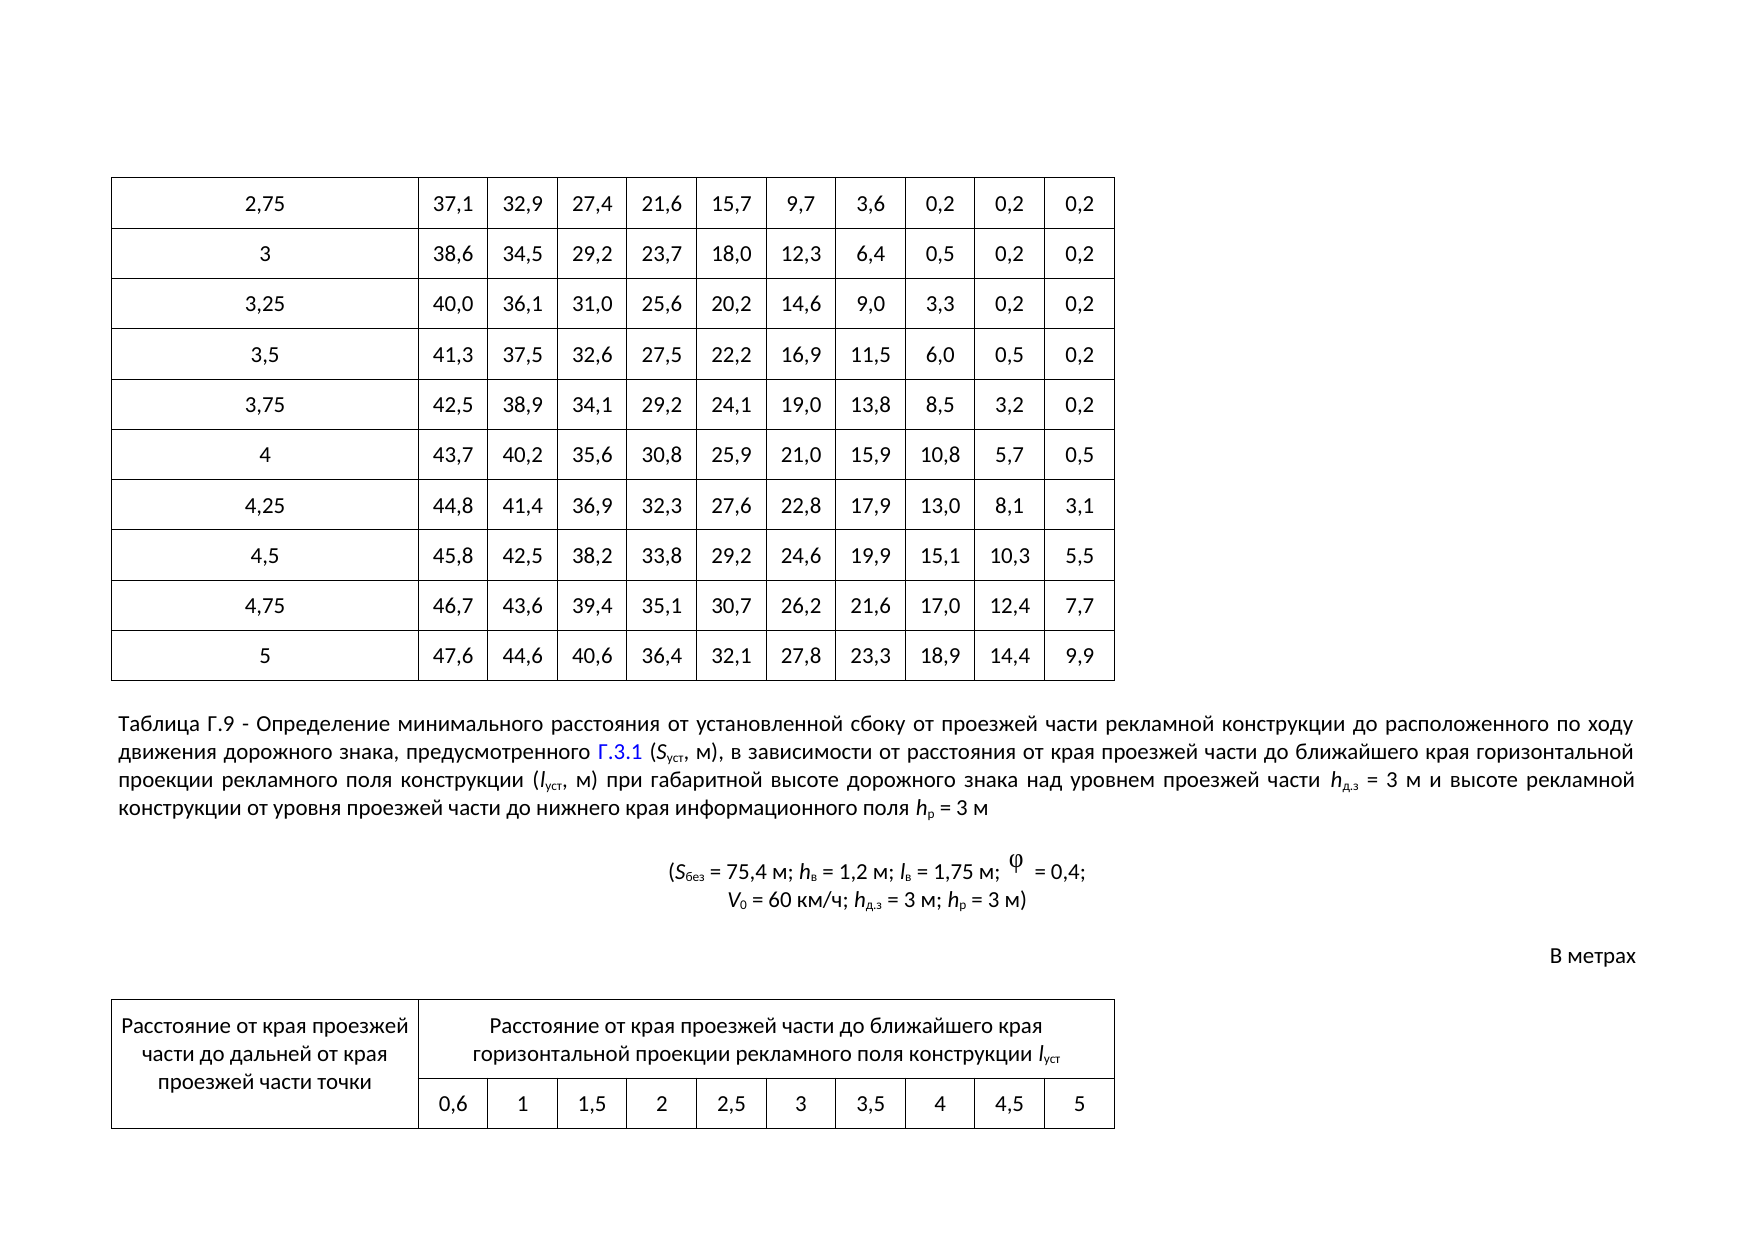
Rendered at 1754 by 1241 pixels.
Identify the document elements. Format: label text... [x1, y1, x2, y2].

table_cell 42,5 [488, 530, 557, 580]
table_cell 0,2 [975, 279, 1044, 328]
table_cell 0,2 [1045, 380, 1114, 429]
table_cell 13,0 [906, 480, 974, 529]
table_cell 17,0 [906, 581, 974, 630]
table_cell 3,1 [1045, 480, 1114, 529]
table_cell 34,1 [558, 380, 626, 429]
table_cell 32,1 [697, 631, 766, 680]
table_cell 13,8 [836, 380, 905, 429]
table_cell 14,4 [975, 631, 1044, 680]
table_cell 1,5 [558, 1079, 626, 1128]
table_cell 31,0 [558, 279, 626, 328]
table_cell 10,3 [975, 530, 1044, 580]
table_cell 24,1 [697, 380, 766, 429]
table_cell 11,5 [836, 329, 905, 378]
table_cell 4 [112, 430, 418, 479]
table_cell 42,5 [419, 380, 487, 429]
table_cell 30,7 [697, 581, 766, 630]
table_cell 3,3 [906, 279, 974, 328]
text (Sбез = 75,4 м; hв = 1,2 м; lв = 1,75 м; = 0,4; [118, 849, 1636, 885]
table_cell 38,2 [558, 530, 626, 580]
table_cell 36,9 [558, 480, 626, 529]
table_cell 36,1 [488, 279, 557, 328]
table_cell 3,75 [112, 380, 418, 429]
table_cell 21,6 [836, 581, 905, 630]
table_cell 27,4 [558, 178, 626, 227]
table_cell 0,2 [1045, 279, 1114, 328]
table_cell 21,6 [627, 178, 696, 227]
table_cell 29,2 [558, 229, 626, 278]
table_cell 15,7 [697, 178, 766, 227]
table_cell 4,5 [975, 1079, 1044, 1128]
table_cell 12,3 [767, 229, 835, 278]
table_cell 47,6 [419, 631, 487, 680]
table_cell 25,9 [697, 430, 766, 479]
table_cell 0,2 [1045, 229, 1114, 278]
table_header Расстояние от края проезжей части до дальней от края проезжей части точки горизонтальной проекции дорожного знака, предусмотренного Г.3.1, lд.з, м [112, 1000, 418, 1128]
table_cell 3 [112, 229, 418, 278]
table_cell 32,9 [488, 178, 557, 227]
table_cell 38,6 [419, 229, 487, 278]
table_cell 35,1 [627, 581, 696, 630]
table_cell 0,2 [1045, 329, 1114, 378]
table_cell 3 [767, 1079, 835, 1128]
table_cell 25,6 [627, 279, 696, 328]
table_cell 44,6 [488, 631, 557, 680]
table_cell 0,5 [906, 229, 974, 278]
table_cell 45,8 [419, 530, 487, 580]
table_cell 29,2 [627, 380, 696, 429]
table_cell 5,7 [975, 430, 1044, 479]
table_cell 40,0 [419, 279, 487, 328]
table_cell 44,8 [419, 480, 487, 529]
table_cell 15,9 [836, 430, 905, 479]
table_cell 0,2 [906, 178, 974, 227]
text Таблица Г.9 - Определение минимального расстояния от установленной сбоку от проезжей части рекламной конструкции до расположенного по ходу движения дорожного знака, предусмотренного Г.3.1 (Sуст, м), в зависимости от расстояния от края проезжей части до ближайшего края горизонтальной проекции рекламного поля конструкции (lуст, м) при габаритной высоте дорожного знака над уровнем проезжей части hд.з = 3 м и высоте рекламной конструкции от уровня проезжей части до нижнего края информационного поля hр = 3 м [118, 709, 1636, 821]
table_cell 29,2 [697, 530, 766, 580]
table_cell 30,8 [627, 430, 696, 479]
table_cell 27,6 [697, 480, 766, 529]
table_cell 4,75 [112, 581, 418, 630]
table_cell 18,9 [906, 631, 974, 680]
table_cell 5 [112, 631, 418, 680]
table_cell 1 [488, 1079, 557, 1128]
table_cell 34,5 [488, 229, 557, 278]
table_cell 2,5 [697, 1079, 766, 1128]
table_cell 38,9 [488, 380, 557, 429]
table_cell 19,9 [836, 530, 905, 580]
table_cell 40,6 [558, 631, 626, 680]
table_cell 5,5 [1045, 530, 1114, 580]
table_cell 16,9 [767, 329, 835, 378]
table_cell 27,5 [627, 329, 696, 378]
table_cell 36,4 [627, 631, 696, 680]
table_cell 4,5 [112, 530, 418, 580]
table_cell 0,5 [975, 329, 1044, 378]
table_cell 41,3 [419, 329, 487, 378]
table_cell 23,3 [836, 631, 905, 680]
table_cell 3,25 [112, 279, 418, 328]
table_cell 0,2 [975, 229, 1044, 278]
table_cell 15,1 [906, 530, 974, 580]
table_cell 22,2 [697, 329, 766, 378]
table_cell 0,6 [419, 1079, 487, 1128]
table_cell 9,7 [767, 178, 835, 227]
table_cell 6,4 [836, 229, 905, 278]
table_cell 9,9 [1045, 631, 1114, 680]
table_cell 20,2 [697, 279, 766, 328]
table_header Расстояние от края проезжей части до ближайшего края горизонтальной проекции рекламного поля конструкции lуст [419, 1000, 1114, 1078]
table_cell 3,5 [112, 329, 418, 378]
table_cell 4 [906, 1079, 974, 1128]
table_cell 43,6 [488, 581, 557, 630]
table_cell 21,0 [767, 430, 835, 479]
text В метрах [118, 941, 1636, 969]
table_cell 2 [627, 1079, 696, 1128]
table_cell 5 [1045, 1079, 1114, 1128]
table_cell 39,4 [558, 581, 626, 630]
table_cell 19,0 [767, 380, 835, 429]
table_cell 17,9 [836, 480, 905, 529]
table_cell 27,8 [767, 631, 835, 680]
table_cell 4,25 [112, 480, 418, 529]
table_cell 2,75 [112, 178, 418, 227]
table_cell 41,4 [488, 480, 557, 529]
text V0 = 60 км/ч; hд.з = 3 м; hр = 3 м) [118, 885, 1636, 913]
table_cell 37,1 [419, 178, 487, 227]
table_cell 32,3 [627, 480, 696, 529]
table_cell 0,5 [1045, 430, 1114, 479]
table_cell 9,0 [836, 279, 905, 328]
table_cell 35,6 [558, 430, 626, 479]
table_cell 12,4 [975, 581, 1044, 630]
table_cell 6,0 [906, 329, 974, 378]
table_cell 43,7 [419, 430, 487, 479]
table_cell 46,7 [419, 581, 487, 630]
table_cell 22,8 [767, 480, 835, 529]
table_cell 3,5 [836, 1079, 905, 1128]
table_cell 0,2 [975, 178, 1044, 227]
table_cell 0,2 [1045, 178, 1114, 227]
table_cell 14,6 [767, 279, 835, 328]
table_cell 7,7 [1045, 581, 1114, 630]
table_cell 3,6 [836, 178, 905, 227]
table_cell 10,8 [906, 430, 974, 479]
table_cell 3,2 [975, 380, 1044, 429]
table_cell 32,6 [558, 329, 626, 378]
table_cell 8,5 [906, 380, 974, 429]
table_cell 37,5 [488, 329, 557, 378]
table_cell 18,0 [697, 229, 766, 278]
table_cell 33,8 [627, 530, 696, 580]
table_cell 40,2 [488, 430, 557, 479]
table_cell 8,1 [975, 480, 1044, 529]
table_cell 23,7 [627, 229, 696, 278]
table_cell 24,6 [767, 530, 835, 580]
table_cell 26,2 [767, 581, 835, 630]
